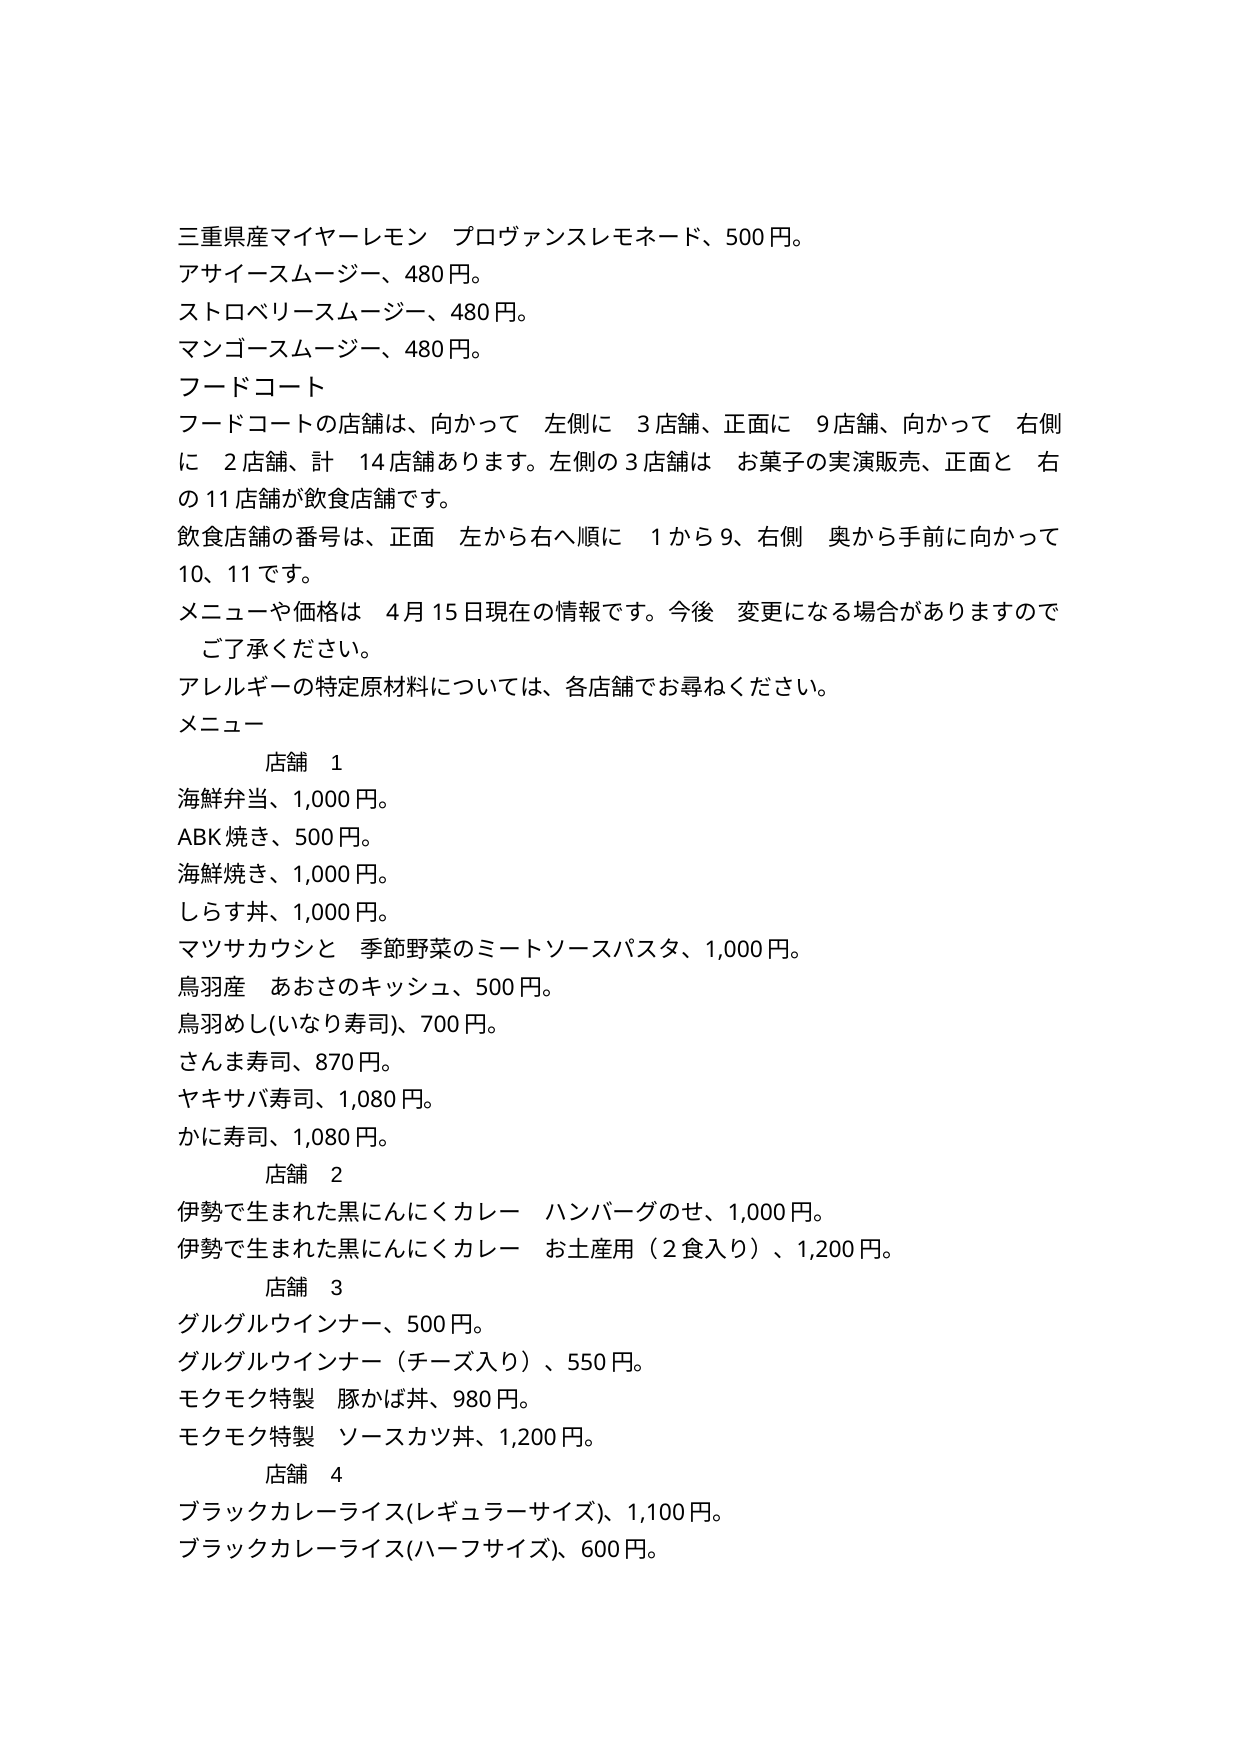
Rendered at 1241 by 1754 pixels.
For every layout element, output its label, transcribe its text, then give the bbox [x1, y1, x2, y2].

text モクモク特製 豚かば丼、980円。 [177, 1379, 1063, 1417]
text さんま寿司、870円。 [177, 1042, 1063, 1079]
text 伊勢で生まれた黒にんにくカレー お土産用（２食入り）、1,200円。 [177, 1229, 1063, 1267]
subtitle 店舗 1 [265, 742, 1063, 779]
text 海鮮弁当、1,000円。 [177, 779, 1063, 817]
subtitle 店舗 3 [265, 1267, 1063, 1304]
text しらす丼、1,000円。 [177, 892, 1063, 929]
text 海鮮焼き、1,000円。 [177, 854, 1063, 892]
text ストロベリースムージー、480円。 [177, 292, 1063, 329]
text 伊勢で生まれた黒にんにくカレー ハンバーグのせ、1,000円。 [177, 1192, 1063, 1229]
text 鳥羽産 あおさのキッシュ、500円。 [177, 967, 1063, 1004]
text ブラックカレーライス(レギュラーサイズ)、1,100円。 [177, 1492, 1063, 1529]
text アレルギーの特定原材料については、各店舗でお尋ねください。 [177, 667, 1063, 704]
text モクモク特製 ソースカツ丼、1,200円。 [177, 1417, 1063, 1454]
text ヤキサバ寿司、1,080円。 [177, 1079, 1063, 1117]
text フードコートの店舗は、向かって 左側に 3店舗、正面に 9店舗、向かって 右側に 2店舗、計 14店舗あります。左側の3店舗は お菓子の実演販売、正面と 右の11店舗が飲食店舗です。 [177, 404, 1063, 517]
text 鳥羽めし(いなり寿司)、700円。 [177, 1004, 1063, 1042]
text メニューや価格は 4月15日現在の情報です。今後 変更になる場合がありますのでご了承ください。 [177, 592, 1063, 667]
text グルグルウインナー、500円。 [177, 1304, 1063, 1342]
subtitle 店舗 4 [265, 1454, 1063, 1492]
text ブラックカレーライス(ハーフサイズ)、600円。 [177, 1529, 1063, 1567]
text 三重県産マイヤーレモン プロヴァンスレモネード、500円。 [177, 217, 1063, 254]
text アサイースムージー、480円。 [177, 254, 1063, 292]
text マンゴースムージー、480円。 [177, 329, 1063, 367]
subtitle 店舗 2 [265, 1154, 1063, 1192]
subtitle メニュー [177, 704, 1063, 742]
text マツサカウシと 季節野菜のミートソースパスタ、1,000円。 [177, 929, 1063, 967]
text グルグルウインナー（チーズ入り）、550円。 [177, 1342, 1063, 1379]
subtitle フードコート [177, 367, 1063, 404]
text ABK焼き、500円。 [177, 817, 1063, 854]
text 飲食店舗の番号は、正面 左から右へ順に 1から9、右側 奥から手前に向かって 10、11です。 [177, 517, 1063, 592]
text かに寿司、1,080円。 [177, 1117, 1063, 1154]
